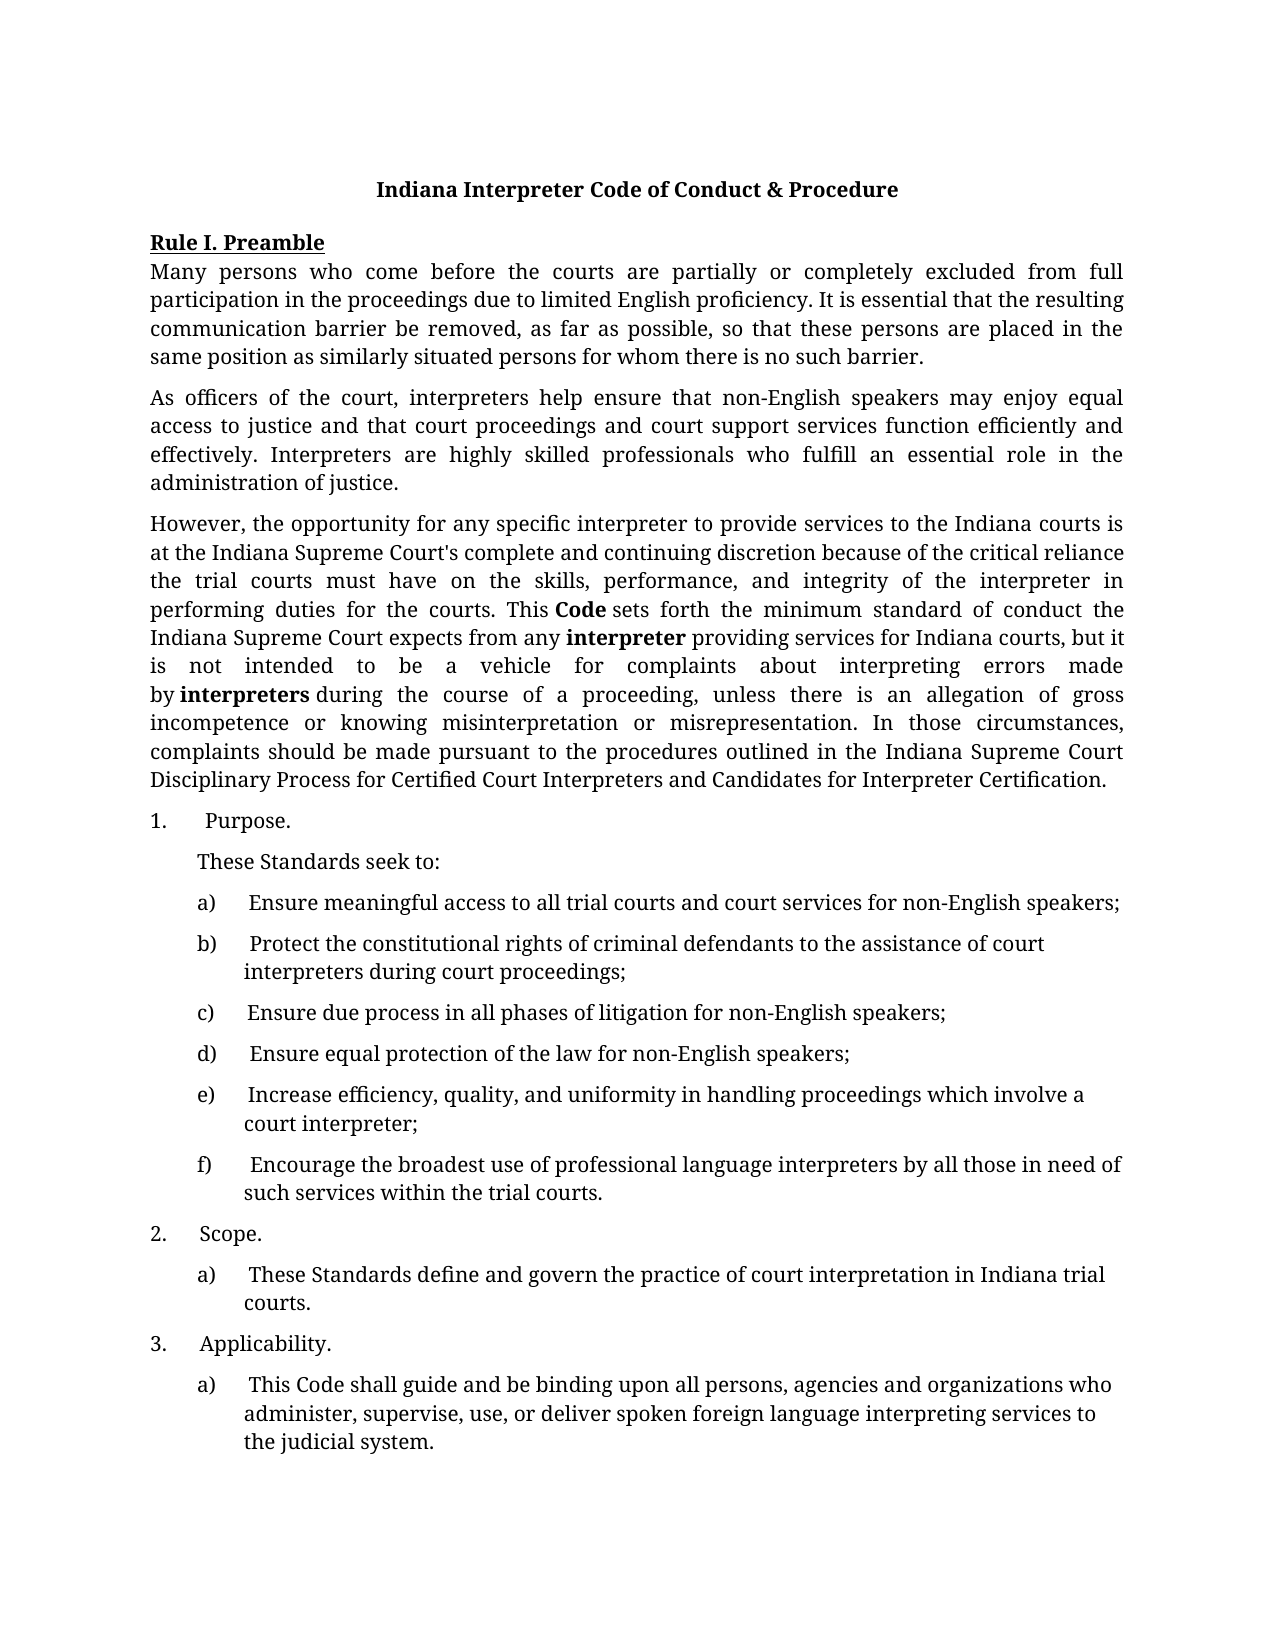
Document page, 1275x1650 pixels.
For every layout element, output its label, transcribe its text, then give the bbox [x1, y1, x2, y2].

text a) This Code shall guide and be binding upon all persons, agencies and organizations who administer, supervise, use, or deliver spoken foreign language interpreting services to the judicial system. [197, 1370, 1125, 1456]
text 1. Purpose. [150, 806, 1125, 835]
text a) These Standards define and govern the practice of court interpretation in Indiana trial courts. [197, 1260, 1125, 1317]
text However, the opportunity for any specific interpreter to provide services to the Indiana courts is at the Indiana Supreme Court's complete and continuing discretion because of the critical reliance the trial courts must have on the skills, performance, and integrity of the interpreter in performing duties for the courts. This Code sets forth the minimum standard of conduct the Indiana Supreme Court expects from any interpreter providing services for Indiana courts, but it is not intended to be a vehicle for complaints about interpreting errors made by interpreters during the course of a proceeding, unless there is an allegation of gross incompetence or knowing misinterpretation or misrepresentation. In those circumstances, complaints should be made pursuant to the procedures outlined in the Indiana Supreme Court Disciplinary Process for Certified Court Interpreters and Candidates for Interpreter Certification. [150, 509, 1125, 794]
text These Standards seek to: [197, 847, 1125, 876]
text f) Encourage the broadest use of professional language interpreters by all those in need of such services within the trial courts. [197, 1150, 1125, 1207]
text e) Increase efficiency, quality, and uniformity in handling proceedings which involve a court interpreter; [197, 1080, 1125, 1137]
text Rule I. Preamble [150, 228, 1125, 257]
text As officers of the court, interpreters help ensure that non-English speakers may enjoy equal access to justice and that court proceedings and court support services function efficiently and effectively. Interpreters are highly skilled professionals who fulfill an essential role in the administration of justice. [150, 383, 1125, 497]
text b) Protect the constitutional rights of criminal defendants to the assistance of court interpreters during court proceedings; [197, 929, 1125, 986]
text Indiana Interpreter Code of Conduct & Procedure [150, 175, 1125, 203]
text 3. Applicability. [150, 1329, 1125, 1358]
text 2. Scope. [150, 1219, 1125, 1247]
text a) Ensure meaningful access to all trial courts and court services for non-English speakers; [197, 888, 1125, 917]
text d) Ensure equal protection of the law for non-English speakers; [197, 1039, 1125, 1068]
text c) Ensure due process in all phases of litigation for non-English speakers; [197, 998, 1125, 1027]
text Many persons who come before the courts are partially or completely excluded from full participation in the proceedings due to limited English proficiency. It is essential that the resulting communication barrier be removed, as far as possible, so that these persons are placed in the same position as similarly situated persons for whom there is no such barrier. [150, 257, 1125, 371]
